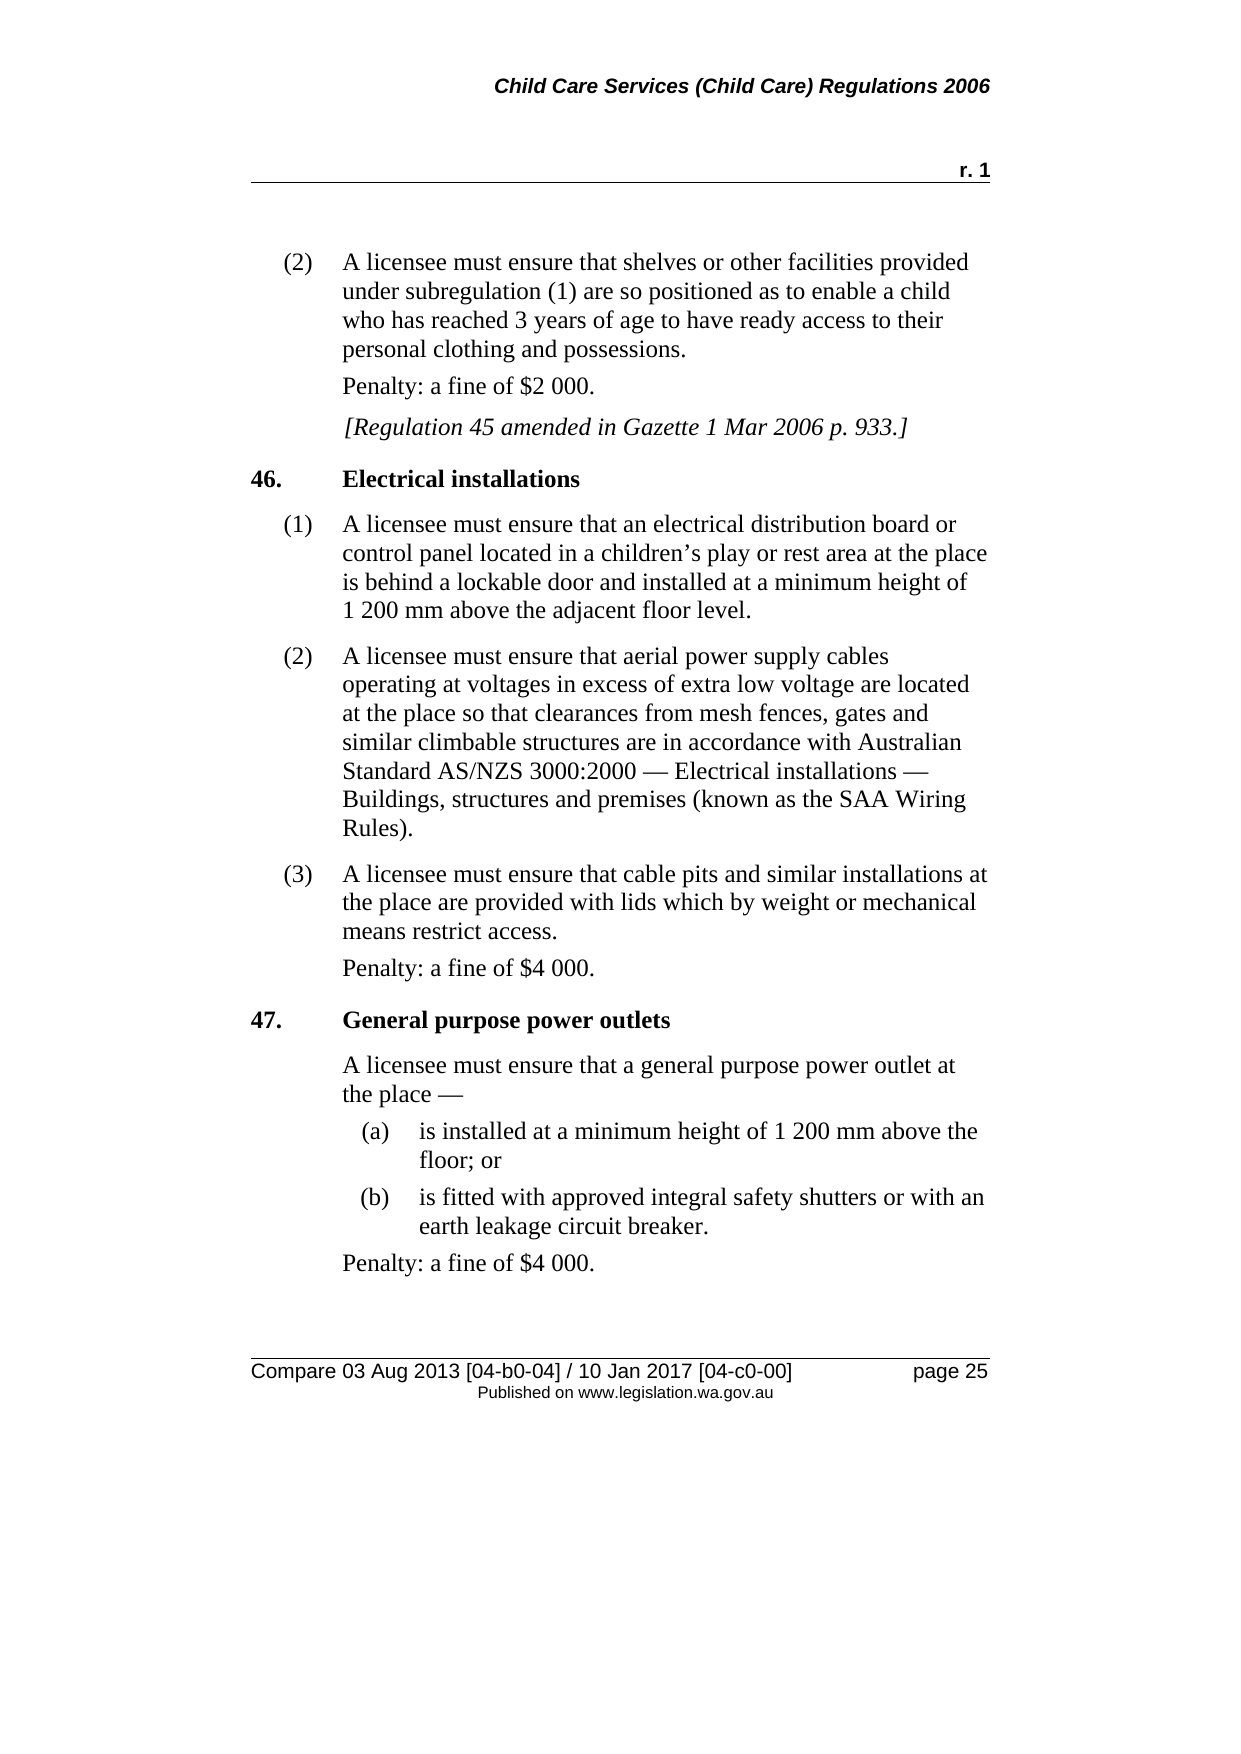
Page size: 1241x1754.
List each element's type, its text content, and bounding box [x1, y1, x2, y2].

text Penalty: a fine of $4 000. [251, 1248, 990, 1277]
text (3) A licensee must ensure that cable pits and similar installations at the place are provided with lids which by weight or mechanical means restrict access. [251, 859, 990, 945]
text Penalty: a fine of $2 000. [251, 371, 990, 399]
text (a) is installed at a minimum height of 1 200 mm above the floor; or [251, 1116, 990, 1174]
text A licensee must ensure that a general purpose power outlet at the place — [251, 1050, 990, 1108]
text [Regulation 45 amended in Gazette 1 Mar 2006 p. 933.] [251, 412, 990, 441]
text (2) A licensee must ensure that aerial power supply cables operating at voltages in excess of extra low voltage are located at the place so that clearances from mesh fences, gates and similar climbable structures are in accordance with Australian Standard AS/NZS 3000:2000 — Electrical installations — Buildings, structures and premises (known as the SAA Wiring Rules). [251, 641, 990, 842]
text Penalty: a fine of $4 000. [251, 953, 990, 982]
subtitle 46. Electrical installations [251, 464, 990, 492]
text (2) A licensee must ensure that shelves or other facilities provided under subregulation (1) are so positioned as to enable a child who has reached 3 years of age to have ready access to their personal clothing and possessions. [251, 247, 990, 362]
text (b) is fitted with approved integral safety shutters or with an earth leakage circuit breaker. [251, 1182, 990, 1239]
text (1) A licensee must ensure that an electrical distribution board or control panel located in a children’s play or rest area at the place is behind a lockable door and installed at a minimum height of 1 200 mm above the adjacent floor level. [251, 509, 990, 624]
subtitle 47. General purpose power outlets [251, 1005, 990, 1034]
